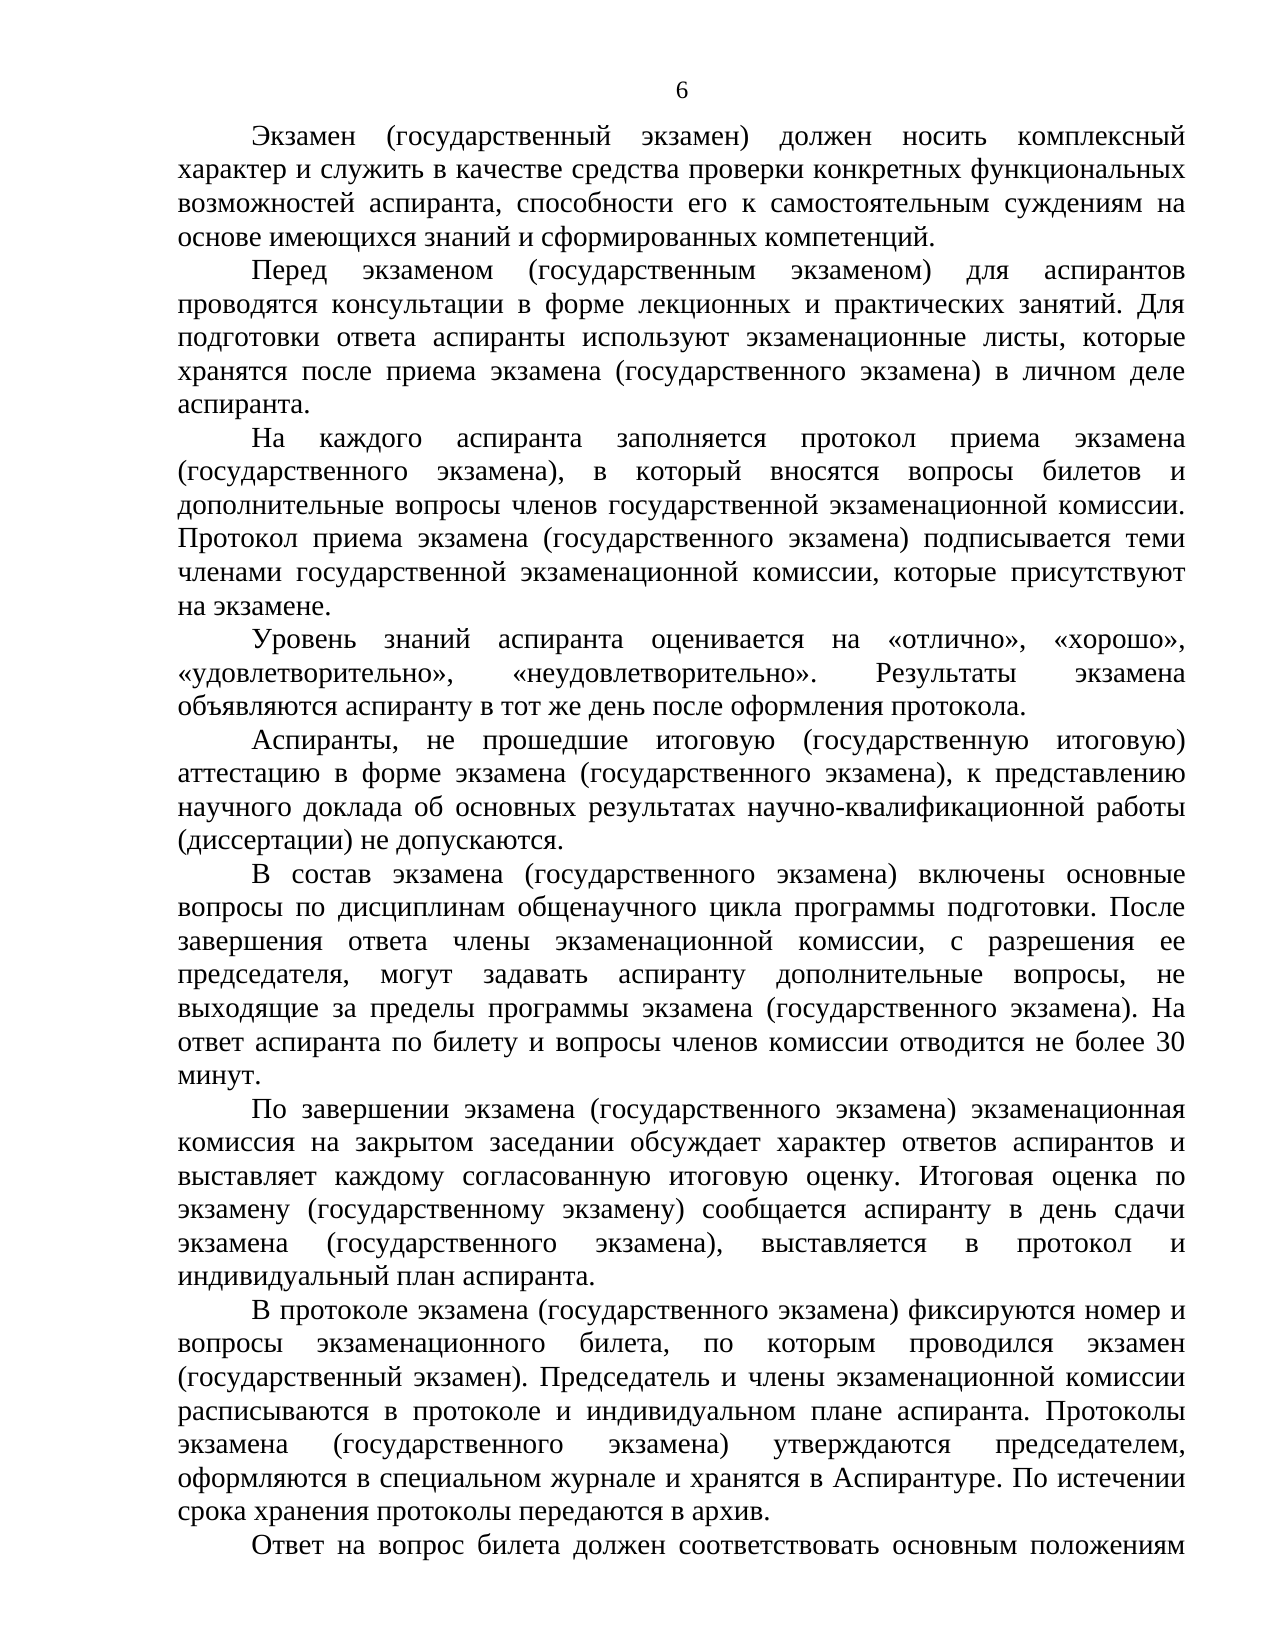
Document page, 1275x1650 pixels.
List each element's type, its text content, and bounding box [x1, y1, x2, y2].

text Перед экзаменом (государственным экзаменом) для аспирантов проводятся консультации в форме лекционных и практических занятий. Для подготовки ответа аспиранты используют экзаменационные листы, которые хранятся после приема экзамена (государственного экзамена) в личном деле аспиранта. [177, 252, 1186, 420]
text Уровень знаний аспиранта оценивается на «отлично», «хорошо», «удовлетворительно», «неудовлетворительно». Результаты экзамена объявляются аспиранту в тот же день после оформления протокола. [177, 621, 1186, 722]
text По завершении экзамена (государственного экзамена) экзаменационная комиссия на закрытом заседании обсуждает характер ответов аспирантов и выставляет каждому согласованную итоговую оценку. Итоговая оценка по экзамену (государственному экзамену) сообщается аспиранту в день сдачи экзамена (государственного экзамена), выставляется в протокол и индивидуальный план аспиранта. [177, 1091, 1186, 1292]
text Аспиранты, не прошедшие итоговую (государственную итоговую) аттестацию в форме экзамена (государственного экзамена), к представлению научного доклада об основных результатах научно-квалификационной работы (диссертации) не допускаются. [177, 722, 1186, 856]
text В протоколе экзамена (государственного экзамена) фиксируются номер и вопросы экзаменационного билета, по которым проводился экзамен (государственный экзамен). Председатель и члены экзаменационной комиссии расписываются в протоколе и индивидуальном плане аспиранта. Протоколы экзамена (государственного экзамена) утверждаются председателем, оформляются в специальном журнале и хранятся в Аспирантуре. По истечении срока хранения протоколы передаются в архив. [177, 1292, 1186, 1527]
text На каждого аспиранта заполняется протокол приема экзамена (государственного экзамена), в который вносятся вопросы билетов и дополнительные вопросы членов государственной экзаменационной комиссии. Протокол приема экзамена (государственного экзамена) подписывается теми членами государственной экзаменационной комиссии, которые присутствуют на экзамене. [177, 420, 1186, 621]
text Экзамен (государственный экзамен) должен носить комплексный характер и служить в качестве средства проверки конкретных функциональных возможностей аспиранта, способности его к самостоятельным суждениям на основе имеющихся знаний и сформированных компетенций. [177, 118, 1186, 252]
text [177, 1527, 1186, 1560]
text В состав экзамена (государственного экзамена) включены основные вопросы по дисциплинам общенаучного цикла программы подготовки. После завершения ответа члены экзаменационной комиссии, с разрешения ее председателя, могут задавать аспиранту дополнительные вопросы, не выходящие за пределы программы экзамена (государственного экзамена). На ответ аспиранта по билету и вопросы членов комиссии отводится не более 30 минут. [177, 856, 1186, 1091]
